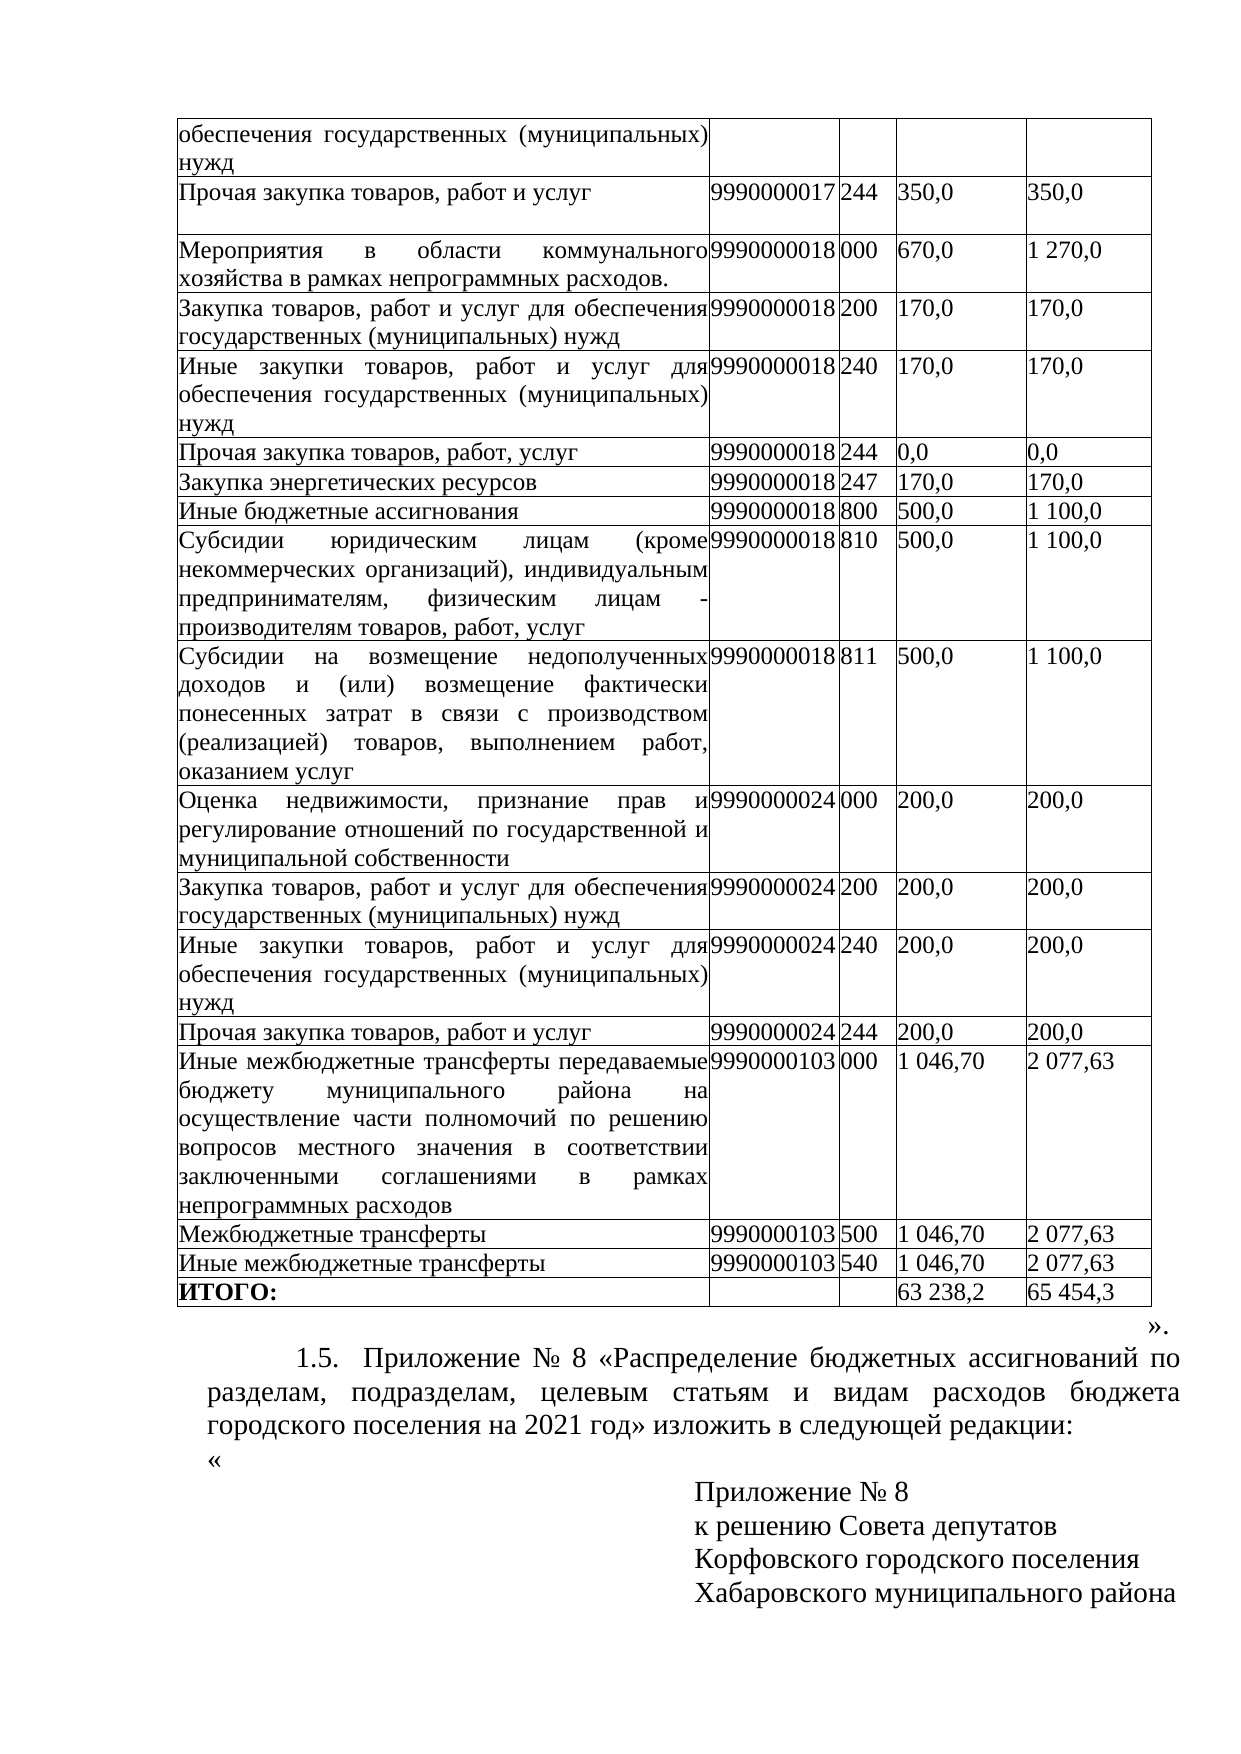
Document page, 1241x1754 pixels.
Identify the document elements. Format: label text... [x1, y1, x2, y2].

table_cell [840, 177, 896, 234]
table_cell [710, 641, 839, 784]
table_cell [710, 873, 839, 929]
text 1.5. Приложение № 8 «Распределение бюджетных ассигнований по разделам, подразделам, целевым статьям и видам расходов бюджета городского поселения на 2021 год» изложить в следующей редакции: [207, 1340, 1181, 1441]
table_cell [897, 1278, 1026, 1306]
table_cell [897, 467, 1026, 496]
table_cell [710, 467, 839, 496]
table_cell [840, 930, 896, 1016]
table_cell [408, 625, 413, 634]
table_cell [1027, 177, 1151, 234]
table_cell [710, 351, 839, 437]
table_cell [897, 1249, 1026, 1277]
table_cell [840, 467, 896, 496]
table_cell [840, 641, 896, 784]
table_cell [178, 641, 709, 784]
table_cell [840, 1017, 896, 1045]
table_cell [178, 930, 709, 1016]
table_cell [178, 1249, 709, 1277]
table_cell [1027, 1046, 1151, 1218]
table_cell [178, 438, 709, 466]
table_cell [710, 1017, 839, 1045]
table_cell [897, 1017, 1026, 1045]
text Приложение № 8 [207, 1474, 1181, 1508]
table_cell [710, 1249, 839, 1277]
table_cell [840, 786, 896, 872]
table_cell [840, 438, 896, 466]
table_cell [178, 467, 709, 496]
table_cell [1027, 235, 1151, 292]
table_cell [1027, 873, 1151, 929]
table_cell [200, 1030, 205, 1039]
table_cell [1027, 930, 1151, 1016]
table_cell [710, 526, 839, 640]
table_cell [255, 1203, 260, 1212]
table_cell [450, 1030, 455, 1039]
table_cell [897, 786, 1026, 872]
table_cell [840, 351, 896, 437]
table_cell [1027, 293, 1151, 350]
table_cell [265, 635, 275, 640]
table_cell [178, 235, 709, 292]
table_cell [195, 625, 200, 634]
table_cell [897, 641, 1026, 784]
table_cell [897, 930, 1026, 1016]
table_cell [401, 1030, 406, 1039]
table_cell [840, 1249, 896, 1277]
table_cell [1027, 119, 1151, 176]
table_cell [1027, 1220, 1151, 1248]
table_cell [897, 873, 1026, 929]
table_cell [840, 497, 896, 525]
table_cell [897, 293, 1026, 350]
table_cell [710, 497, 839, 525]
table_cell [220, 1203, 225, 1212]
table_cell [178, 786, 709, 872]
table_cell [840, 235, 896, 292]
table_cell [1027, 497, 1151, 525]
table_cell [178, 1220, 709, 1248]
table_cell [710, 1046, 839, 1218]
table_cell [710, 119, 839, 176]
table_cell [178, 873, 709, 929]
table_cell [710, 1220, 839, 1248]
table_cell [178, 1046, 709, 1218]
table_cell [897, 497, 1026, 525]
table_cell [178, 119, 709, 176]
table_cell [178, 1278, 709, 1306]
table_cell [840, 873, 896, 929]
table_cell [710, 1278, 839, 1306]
text Корфовского городского поселения [207, 1542, 1181, 1575]
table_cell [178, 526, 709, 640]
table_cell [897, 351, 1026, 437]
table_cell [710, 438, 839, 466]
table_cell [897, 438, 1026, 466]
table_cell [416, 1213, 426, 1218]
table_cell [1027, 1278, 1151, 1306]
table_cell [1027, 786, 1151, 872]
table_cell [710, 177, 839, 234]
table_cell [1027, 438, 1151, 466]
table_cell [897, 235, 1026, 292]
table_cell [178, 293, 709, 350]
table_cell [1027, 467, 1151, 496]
text к решению Совета депутатов [207, 1508, 1181, 1542]
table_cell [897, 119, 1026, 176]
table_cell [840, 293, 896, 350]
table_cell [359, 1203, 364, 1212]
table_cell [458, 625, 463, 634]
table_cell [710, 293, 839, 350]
text Хабаровского муниципального района [207, 1575, 1181, 1609]
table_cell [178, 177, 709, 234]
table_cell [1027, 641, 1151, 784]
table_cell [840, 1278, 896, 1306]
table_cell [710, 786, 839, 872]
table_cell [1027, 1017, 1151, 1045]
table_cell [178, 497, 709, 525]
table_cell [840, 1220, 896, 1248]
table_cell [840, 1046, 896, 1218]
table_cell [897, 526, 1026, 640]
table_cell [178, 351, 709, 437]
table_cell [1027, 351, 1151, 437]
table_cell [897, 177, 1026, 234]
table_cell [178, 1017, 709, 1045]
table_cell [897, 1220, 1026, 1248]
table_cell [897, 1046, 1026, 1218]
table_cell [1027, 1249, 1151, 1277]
text « [207, 1441, 1181, 1474]
text ». [207, 1307, 1181, 1340]
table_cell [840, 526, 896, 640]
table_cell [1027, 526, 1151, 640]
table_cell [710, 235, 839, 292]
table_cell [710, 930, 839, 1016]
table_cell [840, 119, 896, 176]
